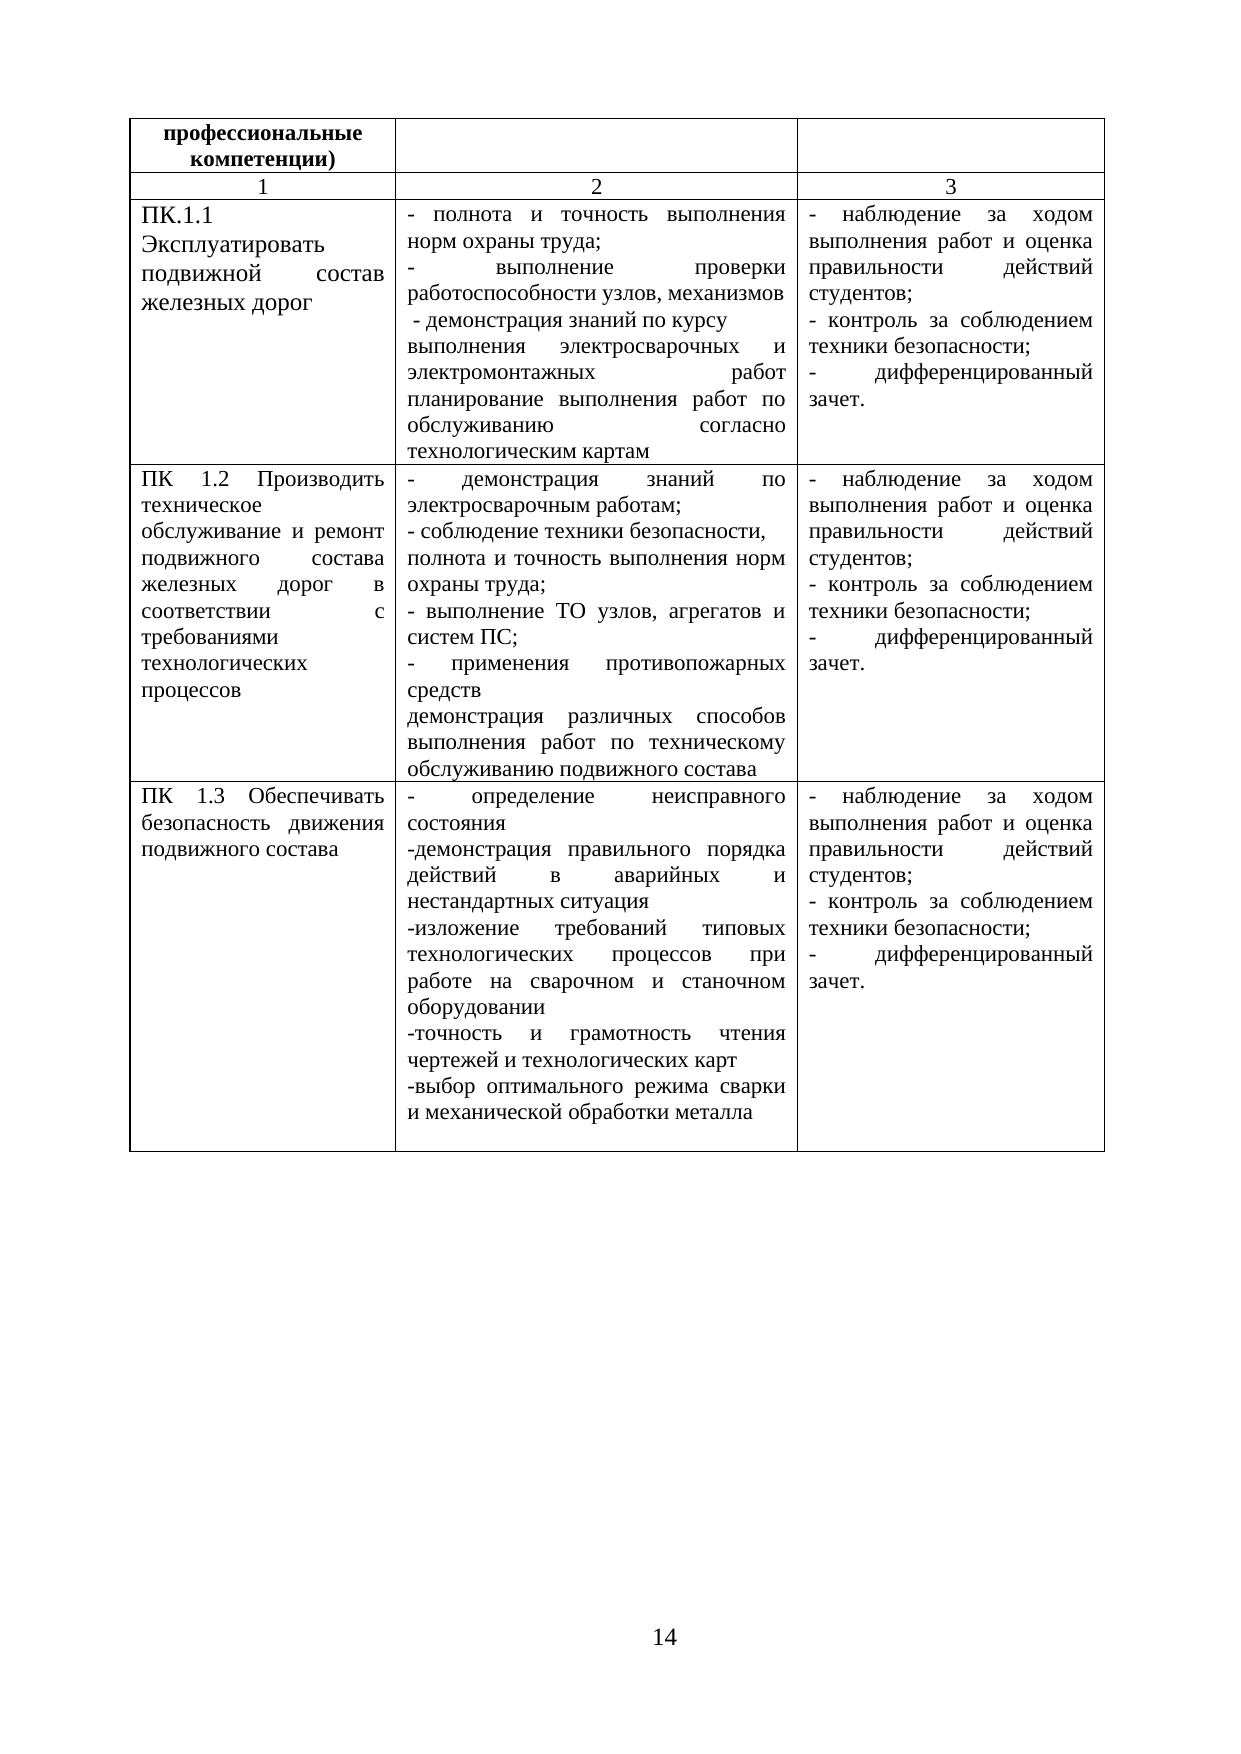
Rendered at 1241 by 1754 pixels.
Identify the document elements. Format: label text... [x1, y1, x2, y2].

table_cell ПК 1.2 Производить техническое обслуживание и ремонт подвижного состава железных дорог в соответствии с требованиями технологических процессов [131, 465, 395, 781]
table_cell ПК.1.1 Эксплуатировать подвижной состав железных дорог [131, 200, 395, 464]
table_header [396, 119, 797, 172]
table_cell 2 [396, 173, 797, 199]
table_cell - полнота и точность выполнения норм охраны труда; - выполнение проверки работоспособности узлов, механизмов - демонстрация знаний по курсу выполнения электросварочных и электромонтажных работ планирование выполнения работ по обслуживанию согласно технологическим картам [396, 200, 797, 464]
table_cell - определение неисправного состояния -демонстрация правильного порядка действий в аварийных и нестандартных ситуация -изложение требований типовых технологических процессов при работе на сварочном и станочном оборудовании -точность и грамотность чтения чертежей и технологических карт -выбор оптимального режима сварки и механической обработки металла [396, 782, 797, 1151]
table_cell 1 [131, 173, 395, 199]
table_cell - демонстрация знаний по электросварочным работам; - соблюдение техники безопасности, полнота и точность выполнения норм охраны труда; - выполнение ТО узлов, агрегатов и систем ПС; - применения противопожарных средств демонстрация различных способов выполнения работ по техническому обслуживанию подвижного состава [396, 465, 797, 781]
table_cell ПК 1.3 Обеспечивать безопасность движения подвижного состава [131, 782, 395, 1151]
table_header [131, 119, 395, 172]
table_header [798, 119, 1104, 172]
table_cell 3 [798, 173, 1104, 199]
